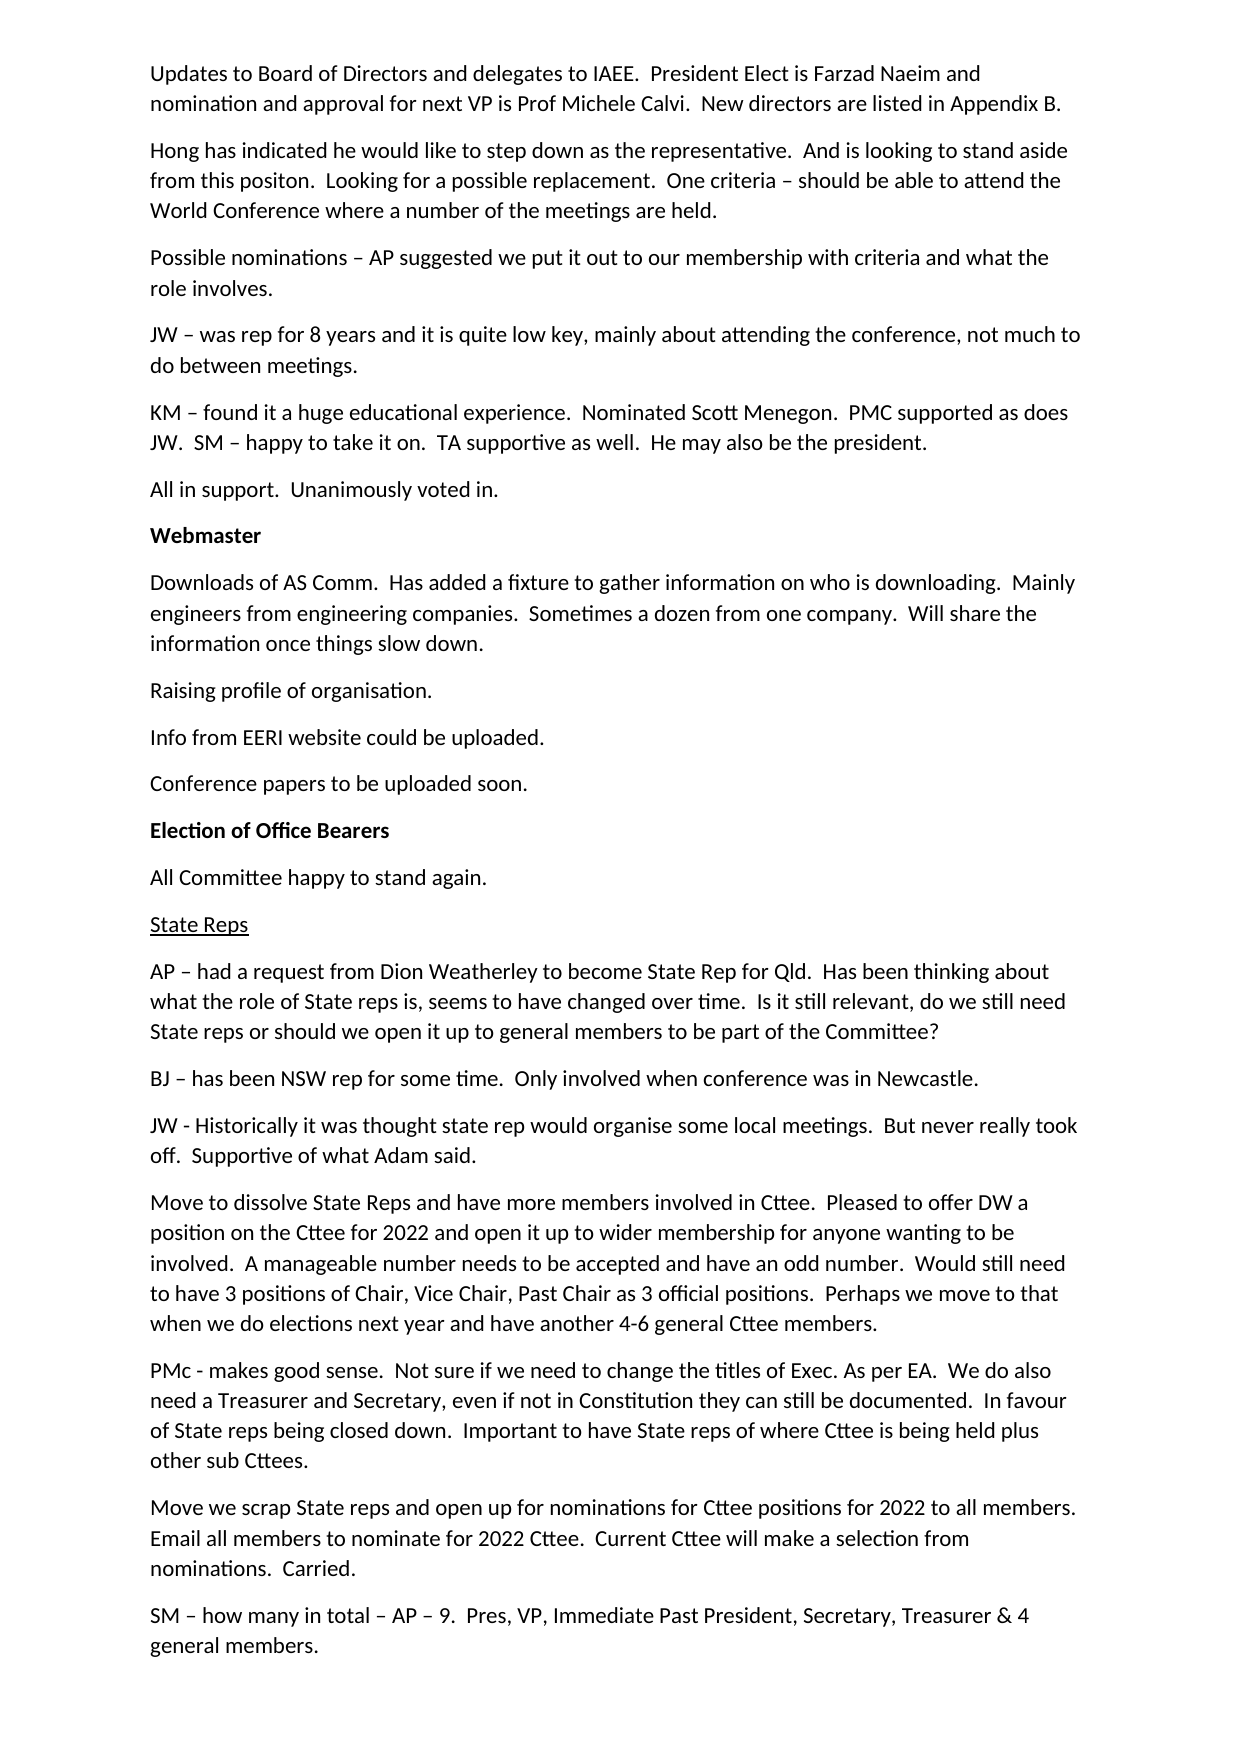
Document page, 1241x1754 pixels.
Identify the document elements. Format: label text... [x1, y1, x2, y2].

text Updates to Board of Directors and delegates to IAEE. President Elect is Farzad Naeim and nomination and approval for next VP is Prof Michele Calvi. New directors are listed in Appendix B. [150, 59, 1090, 117]
text Raising profile of organisation. [150, 676, 1090, 704]
text All Committee happy to stand again. [150, 863, 1090, 891]
text JW – was rep for 8 years and it is quite low key, mainly about attending the conference, not much to do between meetings. [150, 321, 1090, 379]
text SM – how many in total – AP – 9. Pres, VP, Immediate Past President, Secretary, Treasurer & 4 general members. [150, 1601, 1090, 1659]
text Move to dissolve State Reps and have more members involved in Cttee. Pleased to offer DW a position on the Cttee for 2022 and open it up to wider membership for anyone wanting to be involved. A manageable number needs to be accepted and have an odd number. Would still need to have 3 positions of Chair, Vice Chair, Past Chair as 3 official positions. Perhaps we move to that when we do elections next year and have another 4-6 general Cttee members. [150, 1188, 1090, 1337]
text Move we scrap State reps and open up for nominations for Cttee positions for 2022 to all members. Email all members to nominate for 2022 Cttee. Current Cttee will make a selection from nominations. Carried. [150, 1493, 1090, 1582]
text KM – found it a huge educational experience. Nominated Scott Menegon. PMC supported as does JW. SM – happy to take it on. TA supportive as well. He may also be the president. [150, 398, 1090, 456]
text Downloads of AS Comm. Has added a fixture to gather information on who is downloading. Mainly engineers from engineering companies. Sometimes a dozen from one company. Will share the information once things slow down. [150, 568, 1090, 657]
text Hong has indicated he would like to step down as the representative. And is looking to stand aside from this positon. Looking for a possible replacement. One criteria – should be able to attend the World Conference where a number of the meetings are held. [150, 136, 1090, 225]
text All in support. Unanimously voted in. [150, 475, 1090, 503]
text State Reps [150, 910, 1090, 938]
text JW - Historically it was thought state rep would organise some local meetings. But never really took off. Supportive of what Adam said. [150, 1111, 1090, 1169]
text Info from EERI website could be uploaded. [150, 723, 1090, 751]
text Election of Office Bearers [150, 816, 1090, 844]
text PMc - makes good sense. Not sure if we need to change the titles of Exec. As per EA. We do also need a Treasurer and Secretary, even if not in Constitution they can still be documented. In favour of State reps being closed down. Important to have State reps of where Cttee is being held plus other sub Cttees. [150, 1356, 1090, 1475]
text Conference papers to be uploaded soon. [150, 769, 1090, 798]
text Webmaster [150, 522, 1090, 550]
text Possible nominations – AP suggested we put it out to our membership with criteria and what the role involves. [150, 243, 1090, 302]
text BJ – has been NSW rep for some time. Only involved when conference was in Newcastle. [150, 1064, 1090, 1092]
text AP – had a request from Dion Weatherley to become State Rep for Qld. Has been thinking about what the role of State reps is, seems to have changed over time. Is it still relevant, do we still need State reps or should we open it up to general members to be part of the Committee? [150, 957, 1090, 1046]
